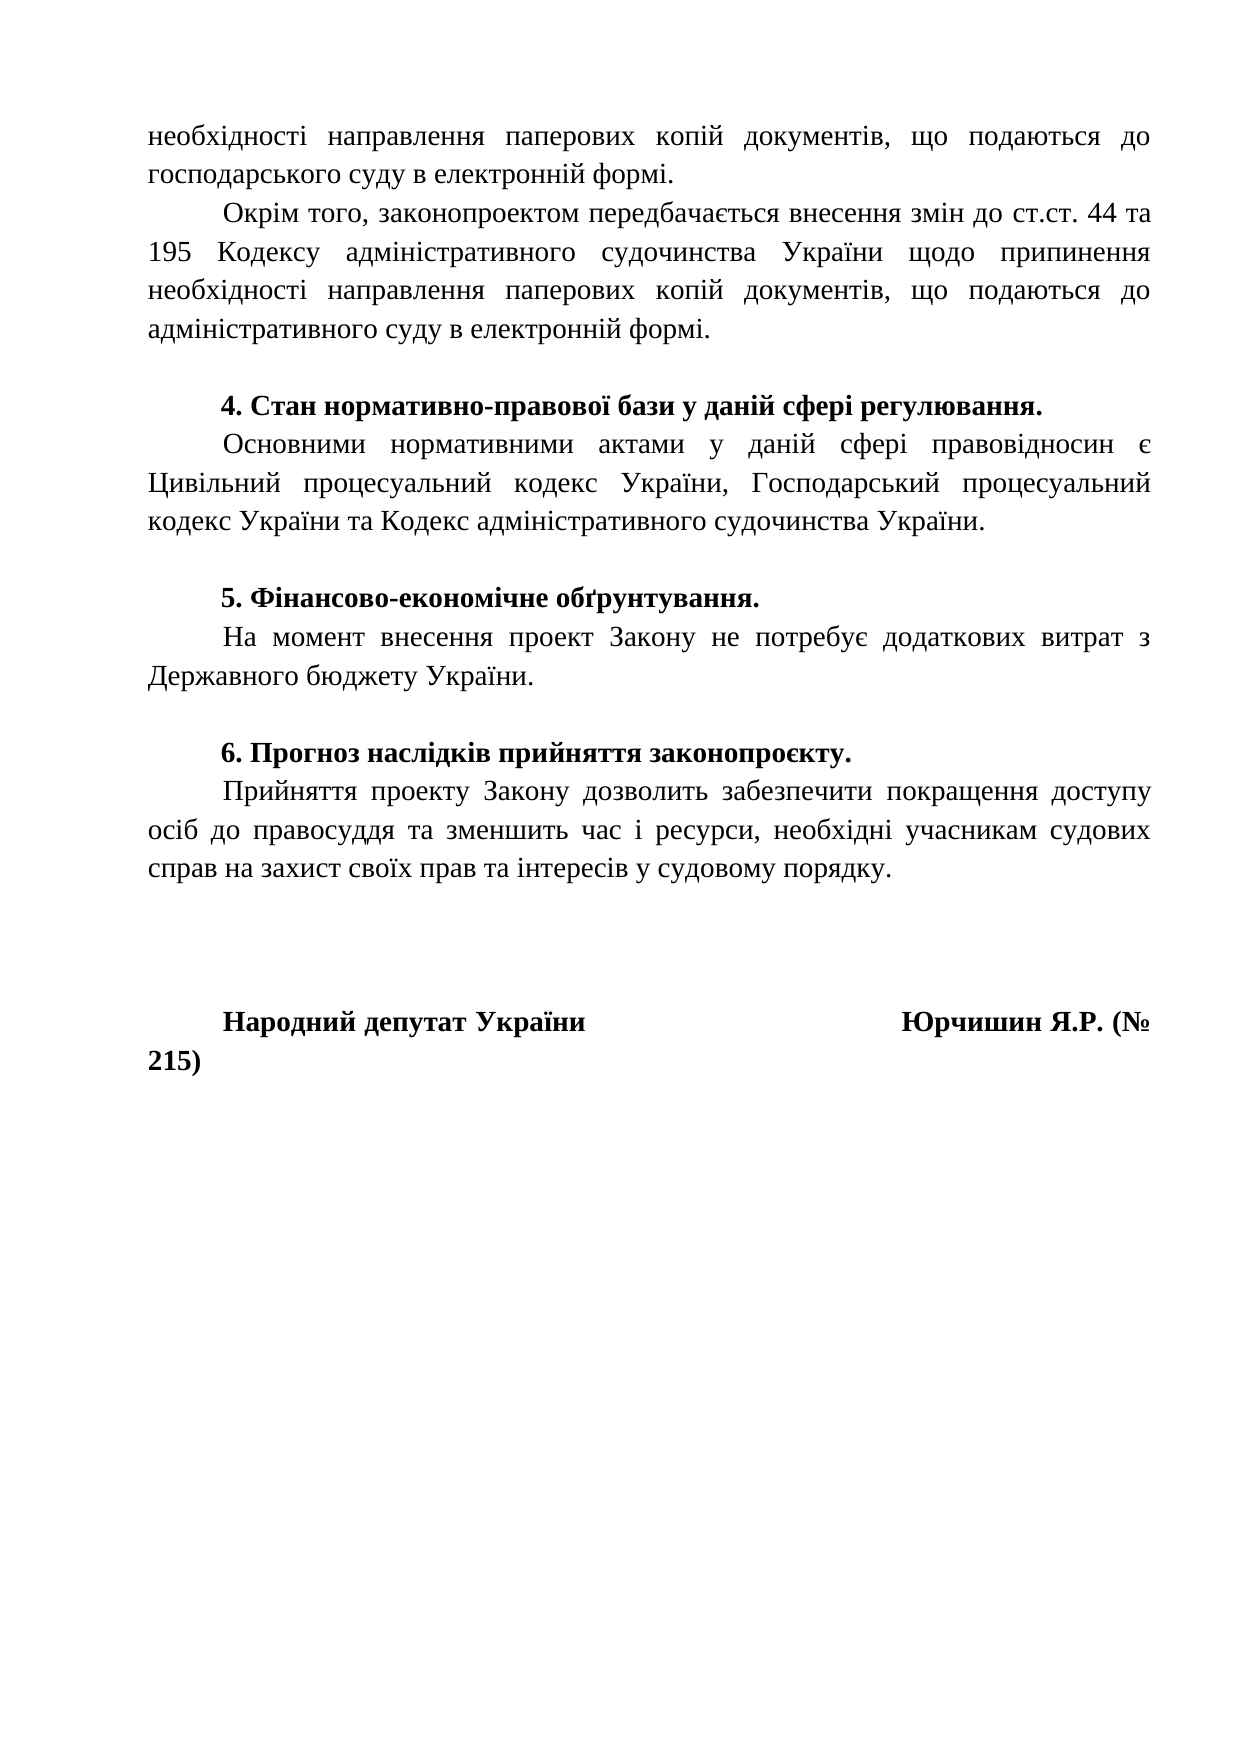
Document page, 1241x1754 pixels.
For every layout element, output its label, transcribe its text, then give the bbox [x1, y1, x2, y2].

text Окрім того, законопроектом передбачається внесення змін до ст.ст. 44 та 195 Кодексу адміністративного судочинства України щодо припинення необхідності направлення паперових копій документів, що подаються до адміністративного суду в електронній формі. [148, 195, 1152, 344]
text 5. Фінансово-економічне обґрунтування. На момент внесення проект Закону не потребує додаткових витрат з Державного бюджету України. [148, 581, 1152, 691]
text Основними нормативними актами у даній сфері правовідносин є Цивільний процесуальний кодекс України, Господарський процесуальний кодекс України та Кодекс адміністративного судочинства України. [148, 426, 1152, 537]
text Народний депутат України Юрчишин Я.Р. (№ 215) [148, 1004, 1152, 1077]
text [148, 118, 1152, 190]
text 6. Прогноз наслідків прийняття законопроєкту. [148, 735, 1152, 768]
text Прийняття проекту Закону дозволить забезпечити покращення доступу осіб до правосуддя та зменшить час і ресурси, необхідні учасникам судових справ на захист своїх прав та інтересів у судовому порядку. [148, 773, 1152, 884]
text 4. Стан нормативно-правової бази у даній сфері регулювання. [148, 388, 1152, 421]
